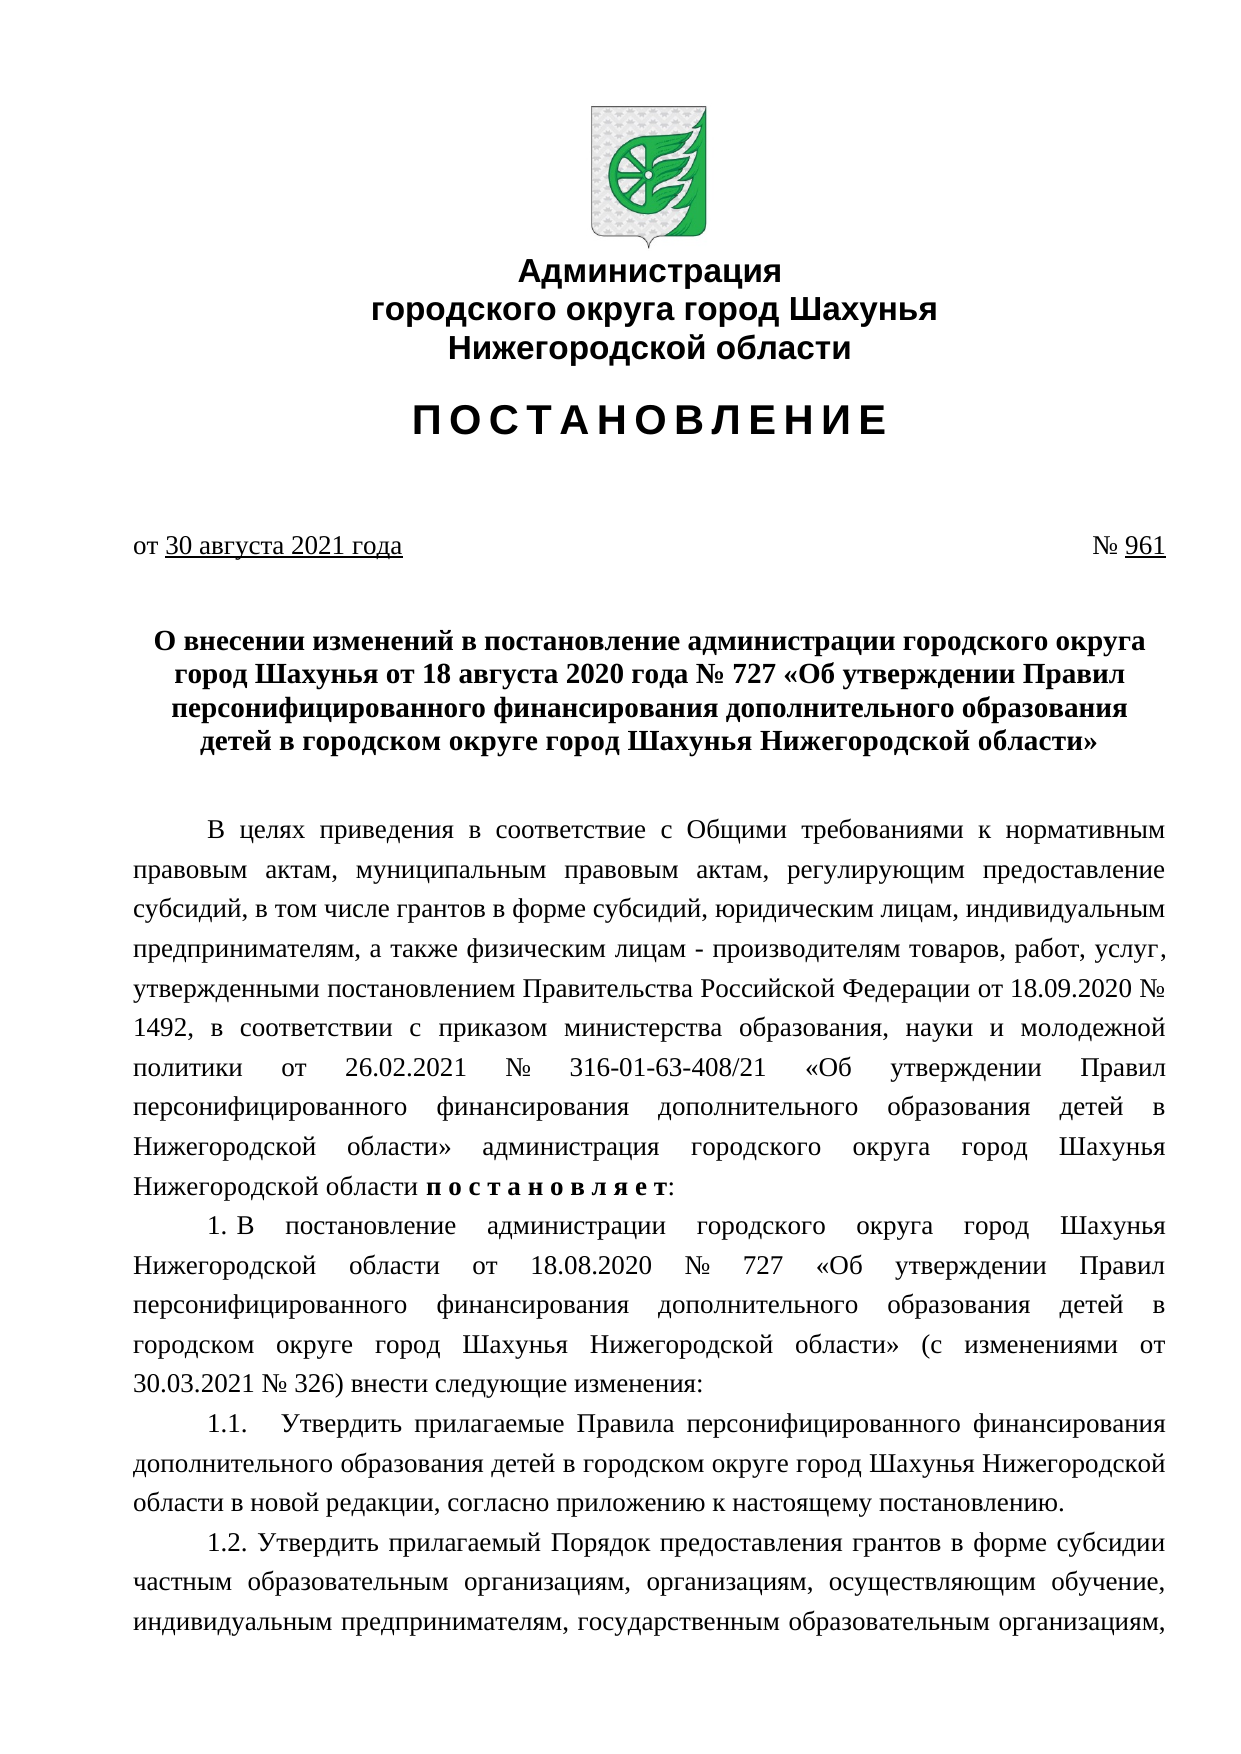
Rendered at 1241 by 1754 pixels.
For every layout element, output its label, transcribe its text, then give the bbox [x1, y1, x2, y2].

text от 30 августа 2021 года № 961 [133, 529, 1167, 560]
text В целях приведения в соответствие с Общими требованиями к нормативным правовым актам, муниципальным правовым актам, регулирующим предоставление субсидий, в том числе грантов в форме субсидий, юридическим лицам, индивидуальным предпринимателям, а также физическим лицам - производителям товаров, работ, услуг, утвержденными постановлением Правительства Российской Федерации от 18.09.2020 № 1492, в соответствии с приказом министерства образования, науки и молодежной политики от 26.02.2021 № 316-01-63-408/21 «Об утверждении Правил персонифицированного финансирования дополнительного образования детей в Нижегородской области» администрация городского округа город Шахунья Нижегородской области п о с т а н о в л я е т: [133, 807, 1167, 1203]
picture [586, 103, 714, 251]
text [133, 1519, 1167, 1638]
list В постановление администрации городского округа город Шахунья Нижегородской области от 18.08.2020 № 727 «Об утверждении Правил персонифицированного финансирования дополнительного образования детей в городском округе город Шахунья Нижегородской области» (с изменениями от 30.03.2021 № 326) внести следующие изменения: [133, 1203, 1167, 1401]
table_header Администрация городского округа город Шахунья Нижегородской области П О С Т А Н О В Л Е Н И Е [126, 104, 1174, 443]
text О внесении изменений в постановление администрации городского округа город Шахунья от 18 августа 2020 года № 727 «Об утверждении Правил персонифицированного финансирования дополнительного образования детей в городском округе город Шахунья Нижегородской области» [133, 623, 1167, 757]
list Утвердить прилагаемые Правила персонифицированного финансирования дополнительного образования детей в городском округе город Шахунья Нижегородской области в новой редакции, согласно приложению к настоящему постановлению. [133, 1401, 1167, 1519]
